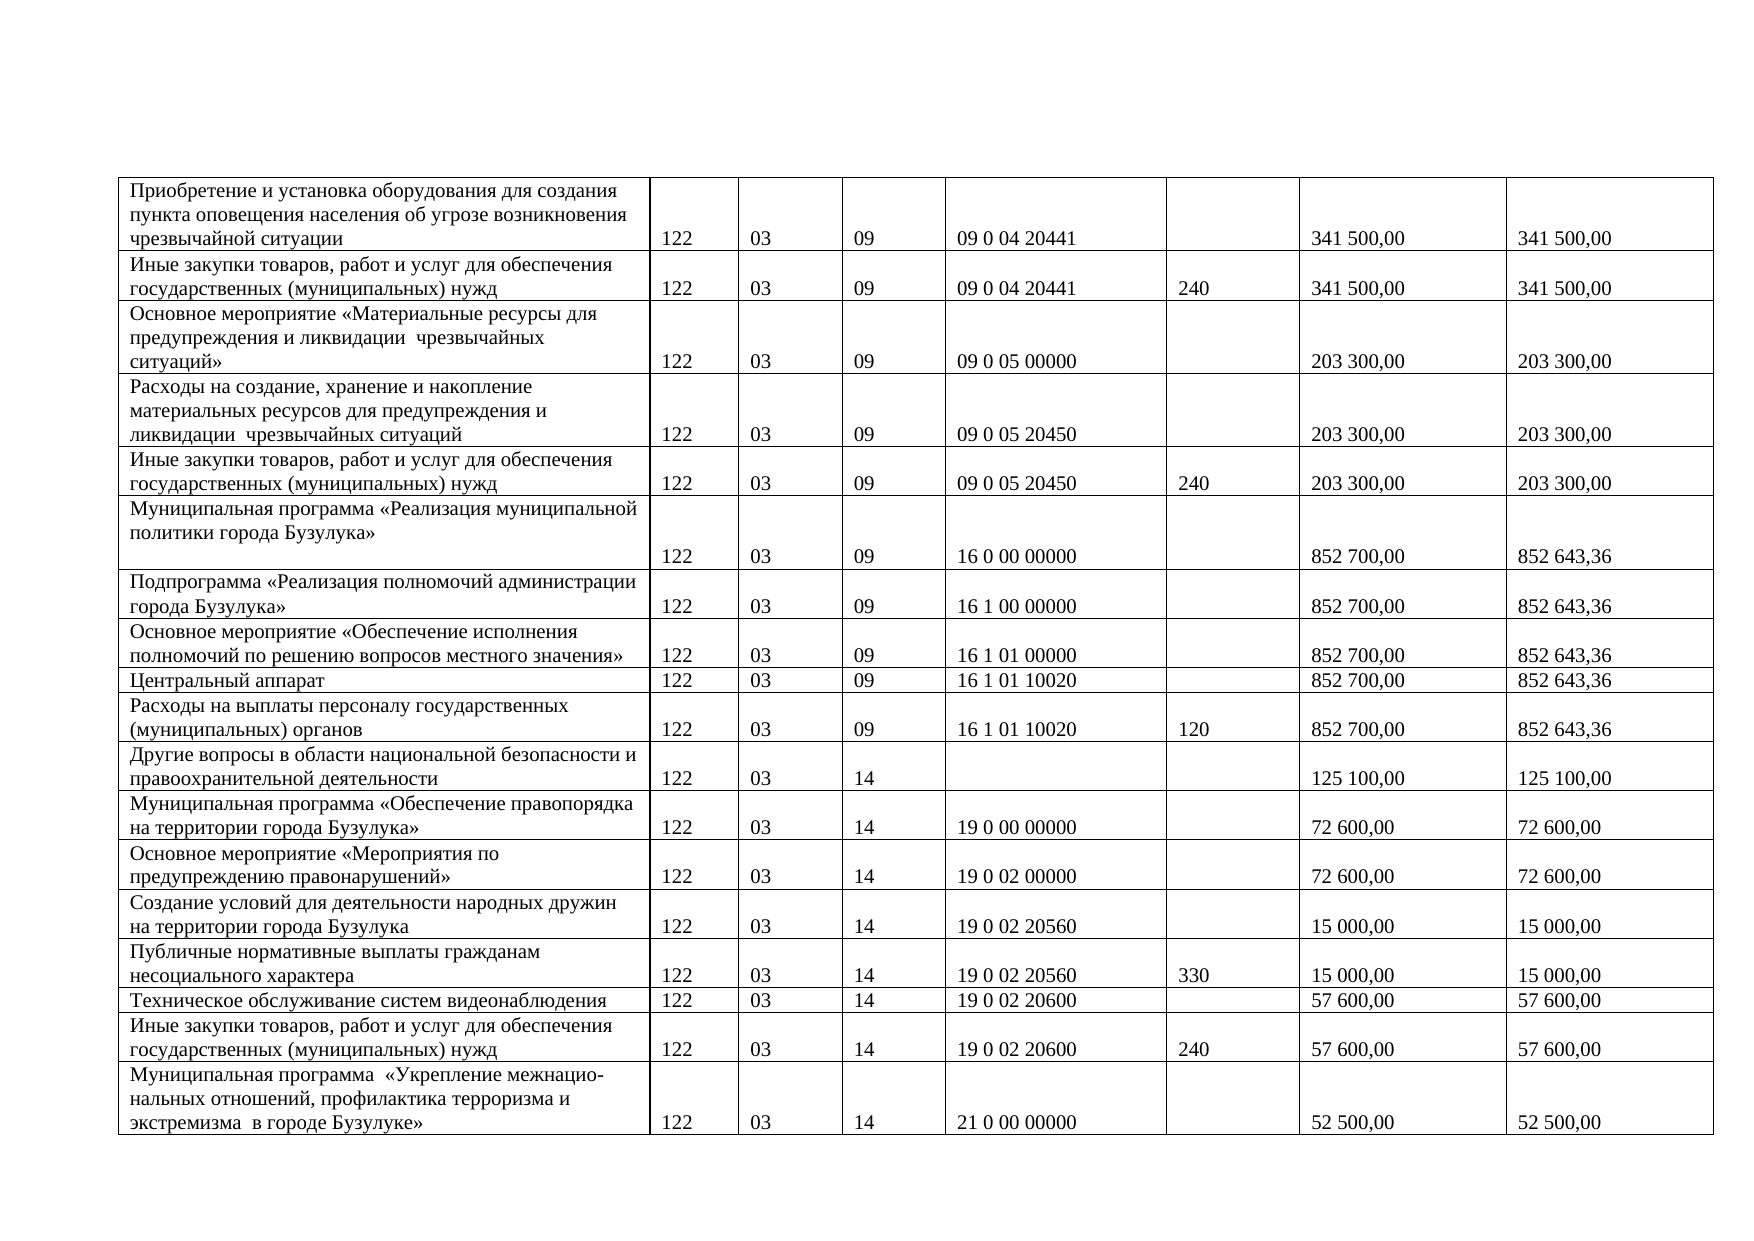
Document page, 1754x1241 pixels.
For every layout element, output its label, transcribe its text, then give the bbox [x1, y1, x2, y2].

table_cell 57 600,00 [1507, 1013, 1713, 1061]
table_cell 203 300,00 [1300, 301, 1506, 373]
table_cell 341 500,00 [1300, 178, 1506, 250]
table_cell 122 [651, 890, 738, 938]
table_cell 203 300,00 [1507, 447, 1713, 495]
table_cell 122 [651, 1013, 738, 1061]
table_cell 341 500,00 [1507, 251, 1713, 299]
table_cell 72 600,00 [1300, 840, 1506, 888]
table_cell 16 1 00 00000 [946, 570, 1166, 618]
table_cell 852 700,00 [1300, 619, 1506, 667]
table_cell 240 [1167, 447, 1299, 495]
table_cell 122 [651, 374, 738, 446]
table_cell [1167, 570, 1299, 618]
table_cell 122 [651, 791, 738, 839]
table_cell 120 [1167, 693, 1299, 741]
table_cell Техническое обслуживание систем видеонаблюдения [119, 988, 649, 1012]
table_cell 240 [1167, 1013, 1299, 1061]
table_cell 203 300,00 [1300, 447, 1506, 495]
table_cell 19 0 02 20600 [946, 988, 1166, 1012]
table_cell 03 [739, 742, 842, 790]
table_cell 03 [739, 939, 842, 987]
table_cell [1167, 1062, 1299, 1134]
table_cell 14 [843, 988, 945, 1012]
table_cell 52 500,00 [1300, 1062, 1506, 1134]
table_cell 203 300,00 [1300, 374, 1506, 446]
table_cell 14 [843, 1062, 945, 1134]
table_cell 09 [843, 619, 945, 667]
table_cell 19 0 02 20560 [946, 890, 1166, 938]
table_cell 852 700,00 [1300, 693, 1506, 741]
table_cell 125 100,00 [1300, 742, 1506, 790]
table_cell Другие вопросы в области национальной безопасности и правоохранительной деятельности [119, 742, 649, 790]
table_cell 852 700,00 [1300, 668, 1506, 692]
table_cell 125 100,00 [1507, 742, 1713, 790]
table_cell Муниципальная программа «Реализация муниципальной политики города Бузулука» [119, 496, 649, 568]
table_cell 09 0 04 20441 [946, 251, 1166, 299]
table_cell 03 [739, 374, 842, 446]
table_cell 52 500,00 [1507, 1062, 1713, 1134]
table_cell 72 600,00 [1507, 840, 1713, 888]
table_cell 15 000,00 [1300, 890, 1506, 938]
table_cell [1167, 742, 1299, 790]
table_cell 57 600,00 [1300, 1013, 1506, 1061]
table_cell 21 0 00 00000 [946, 1062, 1166, 1134]
table_cell 03 [739, 570, 842, 618]
table_cell 330 [1167, 939, 1299, 987]
table_cell 16 1 01 10020 [946, 668, 1166, 692]
table_cell 203 300,00 [1507, 374, 1713, 446]
table_cell 122 [651, 447, 738, 495]
table_cell 122 [651, 1062, 738, 1134]
table_cell [1167, 668, 1299, 692]
table_cell [1167, 791, 1299, 839]
table_cell 19 0 02 20560 [946, 939, 1166, 987]
table_cell 240 [1167, 251, 1299, 299]
table_cell Приобретение и установка оборудования для создания пункта оповещения населения об угрозе возникновения чрезвычайной ситуации [119, 178, 649, 250]
table_cell 09 [843, 496, 945, 568]
table_cell 09 0 05 20450 [946, 374, 1166, 446]
table_cell 03 [739, 447, 842, 495]
table_cell 341 500,00 [1300, 251, 1506, 299]
table_cell 72 600,00 [1300, 791, 1506, 839]
table_cell 03 [739, 619, 842, 667]
table_cell 09 [843, 668, 945, 692]
table_cell 852 643,36 [1507, 693, 1713, 741]
table_cell 852 643,36 [1507, 570, 1713, 618]
table_cell 09 [843, 447, 945, 495]
table_cell [1167, 988, 1299, 1012]
table_cell 09 0 05 00000 [946, 301, 1166, 373]
table_cell Основное мероприятие «Обеспечение исполнения полномочий по решению вопросов местного значения» [119, 619, 649, 667]
table_cell 852 643,36 [1507, 496, 1713, 568]
table_cell 09 [843, 374, 945, 446]
table_cell 14 [843, 791, 945, 839]
table_cell 19 0 00 00000 [946, 791, 1166, 839]
table_cell 122 [651, 742, 738, 790]
table_cell 122 [651, 988, 738, 1012]
table_cell 09 [843, 693, 945, 741]
table_cell [1167, 890, 1299, 938]
table_cell 03 [739, 890, 842, 938]
table_cell 122 [651, 939, 738, 987]
table_cell 122 [651, 668, 738, 692]
table_cell 16 1 01 00000 [946, 619, 1166, 667]
table_cell 19 0 02 00000 [946, 840, 1166, 888]
table_cell 852 643,36 [1507, 619, 1713, 667]
table_cell 03 [739, 251, 842, 299]
table_cell 03 [739, 496, 842, 568]
table_cell 03 [739, 668, 842, 692]
table_cell [1167, 496, 1299, 568]
table_cell 122 [651, 840, 738, 888]
table_cell Муниципальная программа «Укрепление межнацио-нальных отношений, профилактика терроризма и экстремизма в городе Бузулуке» [119, 1062, 649, 1134]
table_cell Иные закупки товаров, работ и услуг для обеспечения государственных (муниципальных) нужд [119, 1013, 649, 1061]
table_cell Основное мероприятие «Мероприятия по предупреждению правонарушений» [119, 840, 649, 888]
table_cell 14 [843, 890, 945, 938]
table_cell [1167, 840, 1299, 888]
table_cell [1167, 374, 1299, 446]
table_cell 09 [843, 251, 945, 299]
table_cell Создание условий для деятельности народных дружин на территории города Бузулука [119, 890, 649, 938]
table_cell 03 [739, 840, 842, 888]
table_cell 852 643,36 [1507, 668, 1713, 692]
table_cell 03 [739, 1013, 842, 1061]
table_cell Расходы на выплаты персоналу государственных (муниципальных) органов [119, 693, 649, 741]
table_cell 03 [739, 301, 842, 373]
table_cell 14 [843, 939, 945, 987]
table_cell 19 0 02 20600 [946, 1013, 1166, 1061]
table_cell [946, 742, 1166, 790]
table_cell 03 [739, 988, 842, 1012]
table_cell Иные закупки товаров, работ и услуг для обеспечения государственных (муниципальных) нужд [119, 447, 649, 495]
table_cell 14 [843, 1013, 945, 1061]
table_cell 09 0 04 20441 [946, 178, 1166, 250]
table_cell 14 [843, 840, 945, 888]
table_cell 15 000,00 [1300, 939, 1506, 987]
table_cell 15 000,00 [1507, 890, 1713, 938]
table_cell 341 500,00 [1507, 178, 1713, 250]
table_cell Расходы на создание, хранение и накопление материальных ресурсов для предупреждения и ликвидации чрезвычайных ситуаций [119, 374, 649, 446]
table_cell [1167, 301, 1299, 373]
table_cell [1167, 619, 1299, 667]
table_cell 852 700,00 [1300, 570, 1506, 618]
table_cell Основное мероприятие «Материальные ресурсы для предупреждения и ликвидации чрезвычайных ситуаций» [119, 301, 649, 373]
table_cell 09 [843, 178, 945, 250]
table_cell 14 [843, 742, 945, 790]
table_cell Подпрограмма «Реализация полномочий администрации города Бузулука» [119, 570, 649, 618]
table_cell 122 [651, 178, 738, 250]
table_cell 57 600,00 [1507, 988, 1713, 1012]
table_cell 122 [651, 570, 738, 618]
table_cell Публичные нормативные выплаты гражданам несоциального характера [119, 939, 649, 987]
table_cell 03 [739, 1062, 842, 1134]
table_cell 122 [651, 251, 738, 299]
table_cell 09 [843, 301, 945, 373]
table_cell Центральный аппарат [119, 668, 649, 692]
table_cell 122 [651, 619, 738, 667]
table_cell 122 [651, 301, 738, 373]
table_cell 72 600,00 [1507, 791, 1713, 839]
table_cell 03 [739, 178, 842, 250]
table_cell Муниципальная программа «Обеспечение правопорядка на территории города Бузулука» [119, 791, 649, 839]
table_cell 15 000,00 [1507, 939, 1713, 987]
table_cell 203 300,00 [1507, 301, 1713, 373]
table_cell 03 [739, 791, 842, 839]
table_cell 03 [739, 693, 842, 741]
table_cell Иные закупки товаров, работ и услуг для обеспечения государственных (муниципальных) нужд [119, 251, 649, 299]
table_cell 852 700,00 [1300, 496, 1506, 568]
table_cell 16 1 01 10020 [946, 693, 1166, 741]
table_cell 16 0 00 00000 [946, 496, 1166, 568]
table_cell 57 600,00 [1300, 988, 1506, 1012]
table_cell 09 [843, 570, 945, 618]
table_cell [1167, 178, 1299, 250]
table_cell 122 [651, 693, 738, 741]
table_cell 122 [651, 496, 738, 568]
table_cell 09 0 05 20450 [946, 447, 1166, 495]
